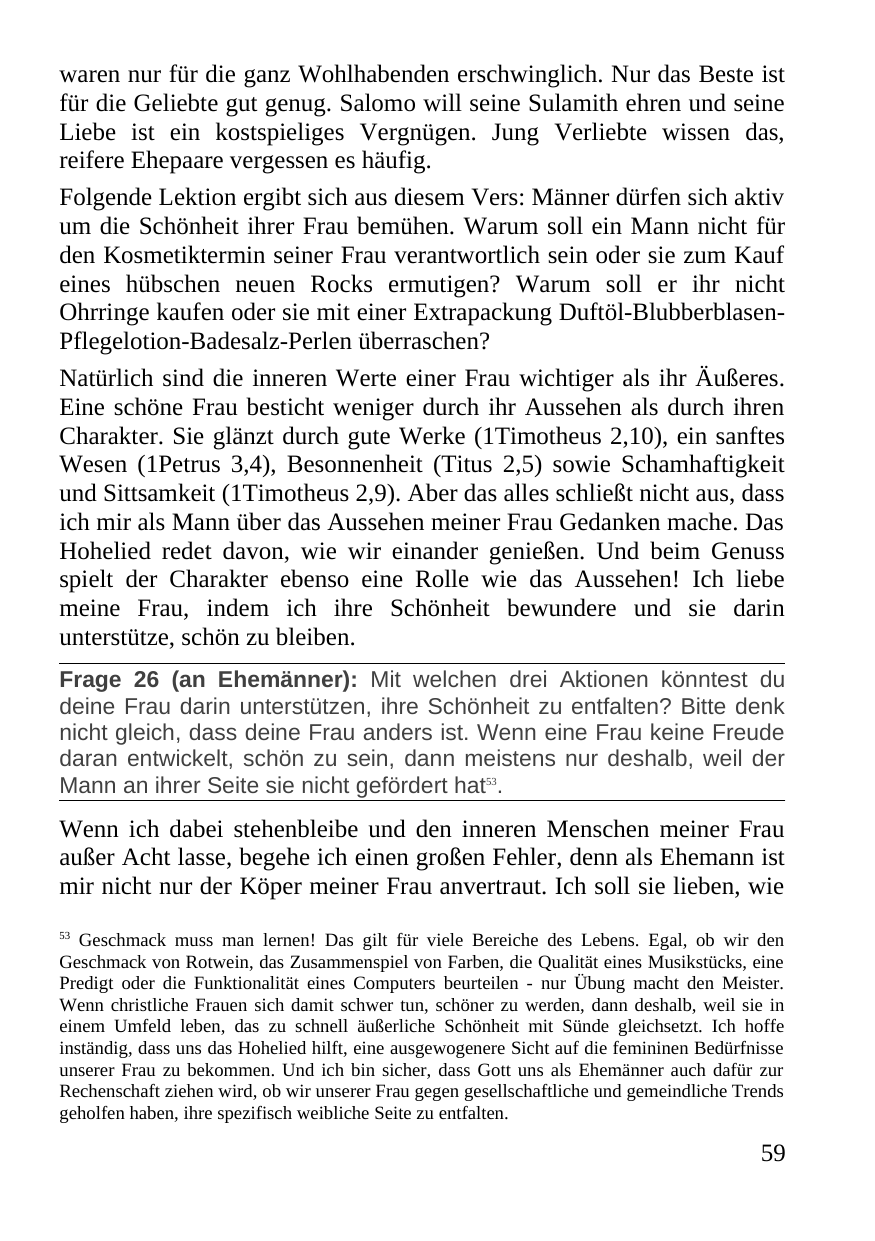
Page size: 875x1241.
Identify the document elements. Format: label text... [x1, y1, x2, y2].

text Frage 26 (an Ehemänner): Mit welchen drei Aktionen könntest du deine Frau darin unterstützen, ihre Schönheit zu entfalten? Bitte denk nicht gleich, dass deine Frau anders ist. Wenn eine Frau keine Freude daran entwickelt, schön zu sein, dann meistens nur deshalb, weil der Mann an ihrer Seite sie nicht gefördert hat. [59, 664, 785, 800]
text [59, 814, 785, 900]
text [59, 59, 785, 174]
text Natürlich sind die inneren Werte einer Frau wichtiger als ihr Äußeres. Eine schöne Frau besticht weniger durch ihr Aussehen als durch ihren Charakter. Sie glänzt durch gute Werke (1Timotheus 2,10), ein sanftes Wesen (1Petrus 3,4), Besonnenheit (Titus 2,5) sowie Schamhaftigkeit und Sittsamkeit (1Timotheus 2,9). Aber das alles schließt nicht aus, dass ich mir als Mann über das Aussehen meiner Frau Gedanken mache. Das Hohelied redet davon, wie wir einander genießen. Und beim Genuss spielt der Charakter ebenso eine Rolle wie das Aussehen! Ich liebe meine Frau, indem ich ihre Schönheit bewundere und sie darin unterstütze, schön zu bleiben. [59, 363, 785, 651]
text Folgende Lektion ergibt sich aus diesem Vers: Männer dürfen sich aktiv um die Schönheit ihrer Frau bemühen. Warum soll ein Mann nicht für den Kosmetiktermin seiner Frau verantwortlich sein oder sie zum Kauf eines hübschen neuen Rocks ermutigen? Warum soll er ihr nicht Ohrringe kaufen oder sie mit einer Extrapackung Duftöl-Blubberblasen-Pflegelotion-Badesalz-Perlen überraschen? [59, 182, 785, 355]
